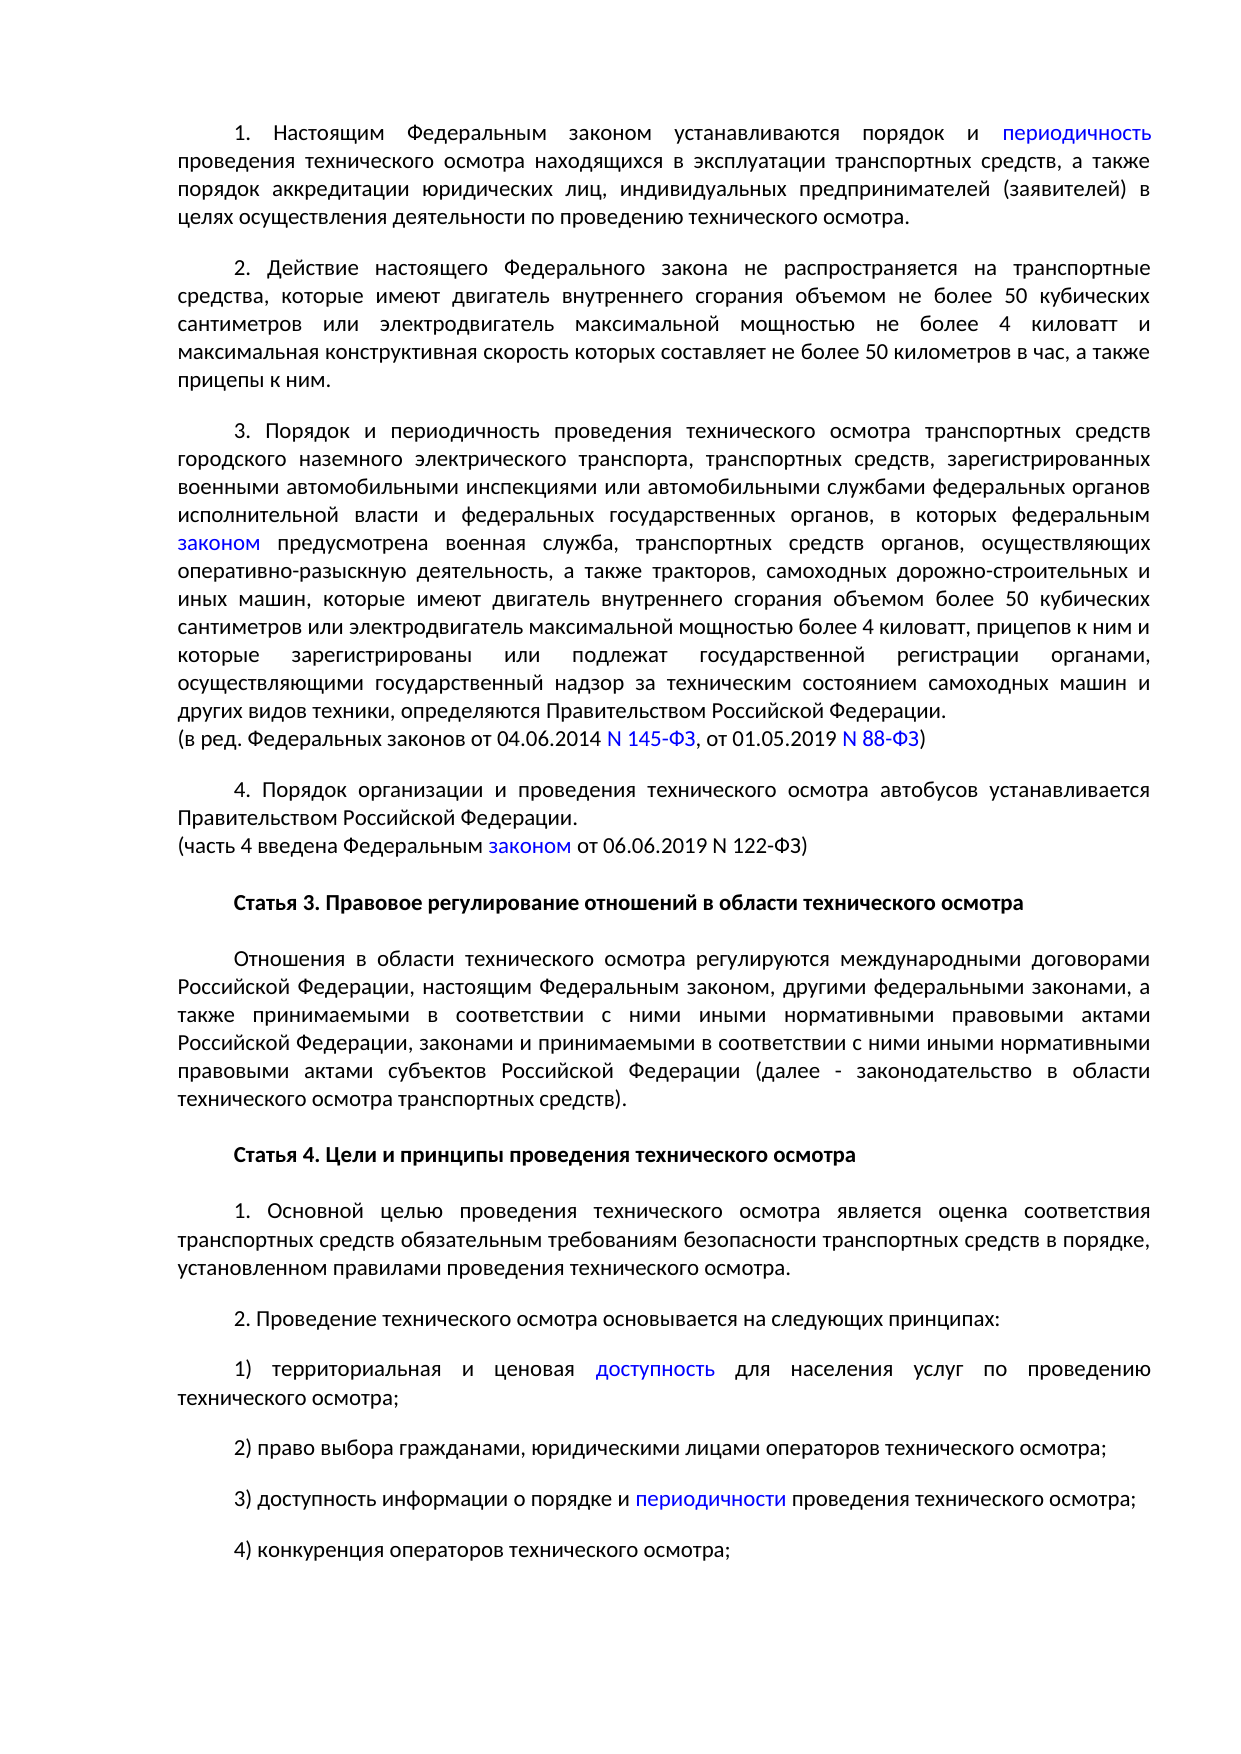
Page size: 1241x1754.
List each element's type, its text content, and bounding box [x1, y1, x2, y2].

text 1. Настоящим Федеральным законом устанавливаются порядок и периодичность проведения технического осмотра находящихся в эксплуатации транспортных средств, а также порядок аккредитации юридических лиц, индивидуальных предпринимателей (заявителей) в целях осуществления деятельности по проведению технического осмотра. [177, 118, 1152, 230]
text Статья 4. Цели и принципы проведения технического осмотра [177, 1140, 1152, 1168]
text 4) конкуренция операторов технического осмотра; [177, 1535, 1152, 1563]
text 2) право выбора гражданами, юридическими лицами операторов технического осмотра; [177, 1433, 1152, 1462]
text 2. Проведение технического осмотра основывается на следующих принципах: [177, 1304, 1152, 1332]
text Статья 3. Правовое регулирование отношений в области технического осмотра [177, 888, 1152, 916]
text 1. Основной целью проведения технического осмотра является оценка соответствия транспортных средств обязательным требованиям безопасности транспортных средств в порядке, установленном правилами проведения технического осмотра. [177, 1197, 1152, 1281]
text 3. Порядок и периодичность проведения технического осмотра транспортных средств городского наземного электрического транспорта, транспортных средств, зарегистрированных военными автомобильными инспекциями или автомобильными службами федеральных органов исполнительной власти и федеральных государственных органов, в которых федеральным законом предусмотрена военная служба, транспортных средств органов, осуществляющих оперативно-разыскную деятельность, а также тракторов, самоходных дорожно-строительных и иных машин, которые имеют двигатель внутреннего сгорания объемом более 50 кубических сантиметров или электродвигатель максимальной мощностью более 4 киловатт, прицепов к ним и которые зарегистрированы или подлежат государственной регистрации органами, осуществляющими государственный надзор за техническим состоянием самоходных машин и других видов техники, определяются Правительством Российской Федерации. [177, 416, 1152, 724]
text Отношения в области технического осмотра регулируются международными договорами Российской Федерации, настоящим Федеральным законом, другими федеральными законами, а также принимаемыми в соответствии с ними иными нормативными правовыми актами Российской Федерации, законами и принимаемыми в соответствии с ними иными нормативными правовыми актами субъектов Российской Федерации (далее - законодательство в области технического осмотра транспортных средств). [177, 944, 1152, 1112]
text 1) территориальная и ценовая доступность для населения услуг по проведению технического осмотра; [177, 1354, 1152, 1411]
text (в ред. Федеральных законов от 04.06.2014 N 145-ФЗ, от 01.05.2019 N 88-ФЗ) [177, 724, 1152, 752]
text 2. Действие настоящего Федерального закона не распространяется на транспортные средства, которые имеют двигатель внутреннего сгорания объемом не более 50 кубических сантиметров или электродвигатель максимальной мощностью не более 4 киловатт и максимальная конструктивная скорость которых составляет не более 50 километров в час, а также прицепы к ним. [177, 253, 1152, 393]
text 4. Порядок организации и проведения технического осмотра автобусов устанавливается Правительством Российской Федерации. [177, 775, 1152, 831]
text 3) доступность информации о порядке и периодичности проведения технического осмотра; [177, 1484, 1152, 1512]
text (часть 4 введена Федеральным законом от 06.06.2019 N 122-ФЗ) [177, 832, 1152, 859]
